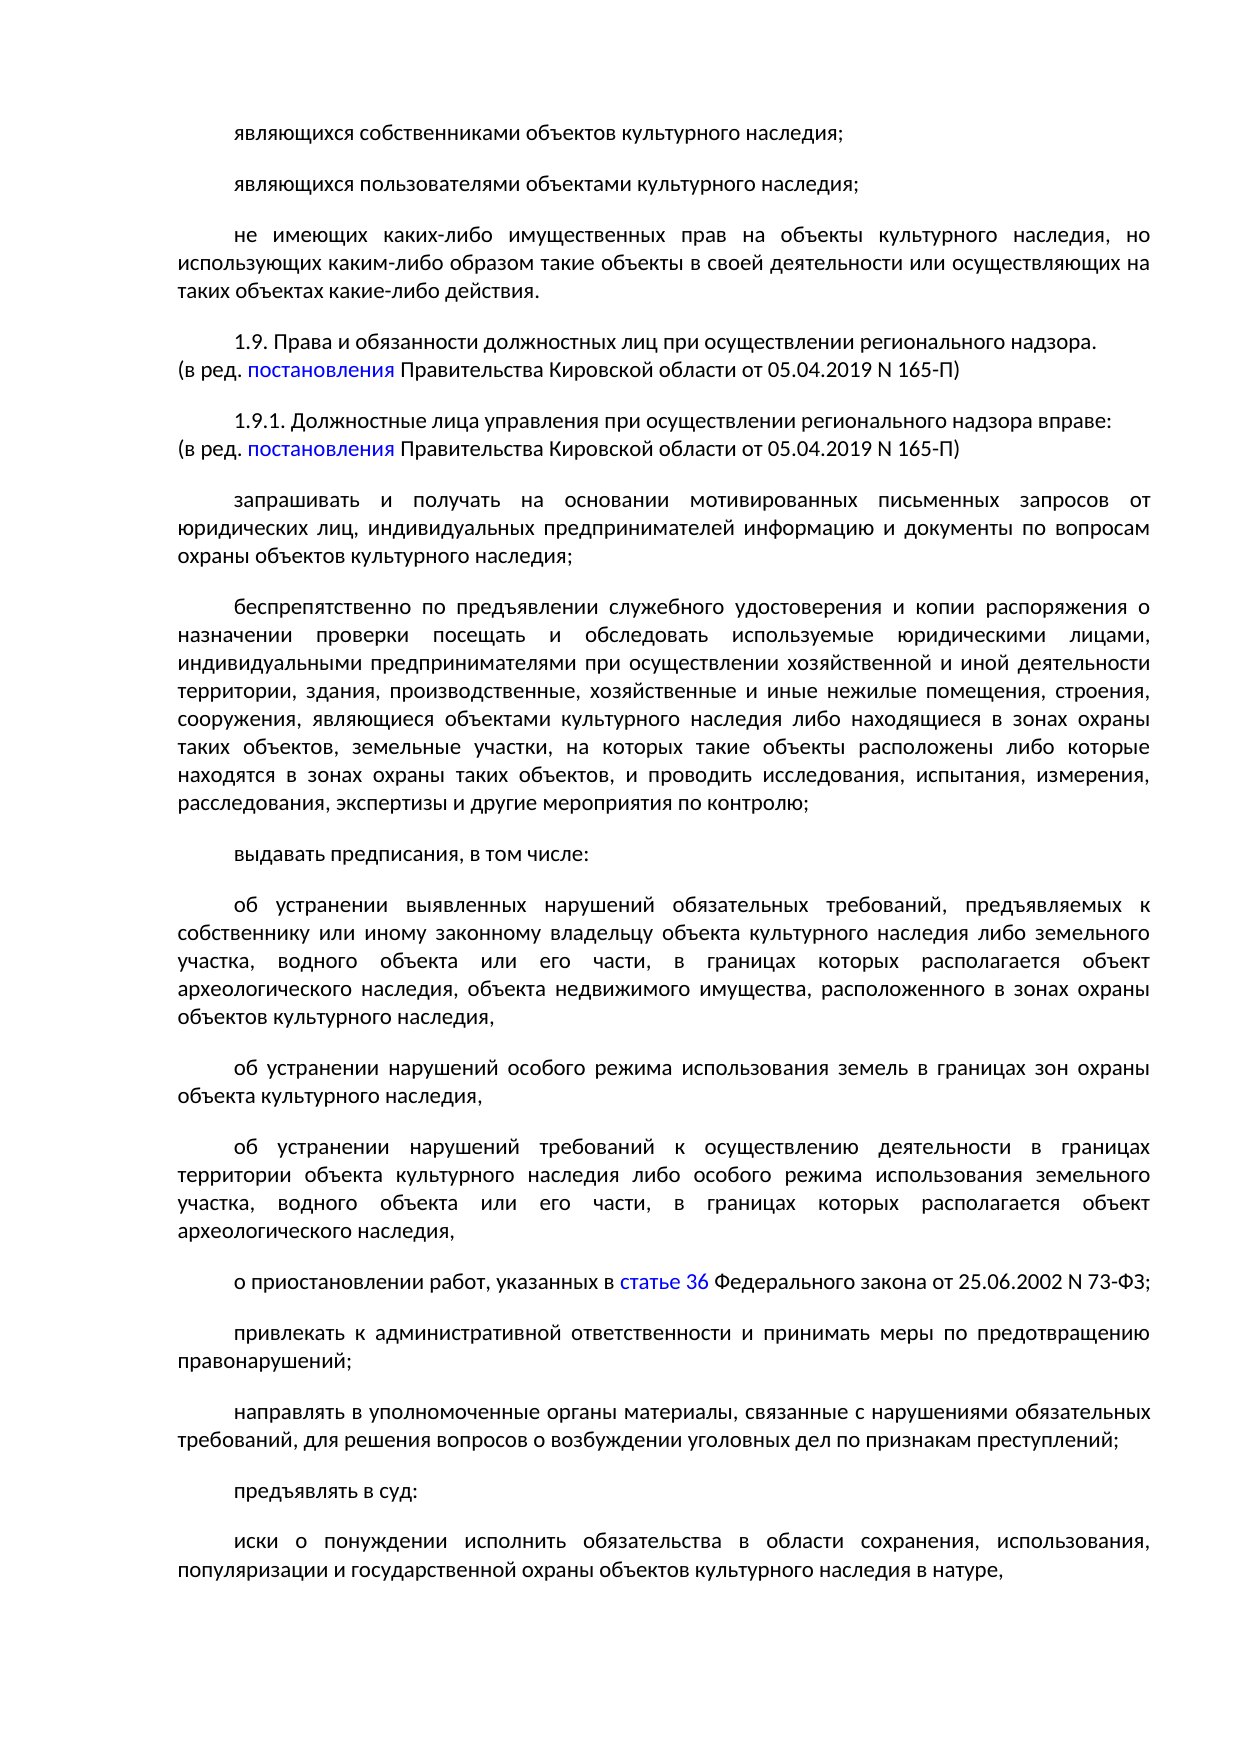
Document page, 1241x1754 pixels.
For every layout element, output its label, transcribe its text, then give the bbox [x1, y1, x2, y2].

text выдавать предписания, в том числе: [177, 839, 1152, 867]
text привлекать к административной ответственности и принимать меры по предотвращению правонарушений; [177, 1318, 1152, 1374]
text об устранении выявленных нарушений обязательных требований, предъявляемых к собственнику или иному законному владельцу объекта культурного наследия либо земельного участка, водного объекта или его части, в границах которых располагается объект археологического наследия, объекта недвижимого имущества, расположенного в зонах охраны объектов культурного наследия, [177, 890, 1152, 1030]
text запрашивать и получать на основании мотивированных письменных запросов от юридических лиц, индивидуальных предпринимателей информацию и документы по вопросам охраны объектов культурного наследия; [177, 485, 1152, 569]
text о приостановлении работ, указанных в статье 36 Федерального закона от 25.06.2002 N 73-ФЗ; [177, 1267, 1152, 1295]
text (в ред. постановления Правительства Кировской области от 05.04.2019 N 165-П) [177, 355, 1152, 383]
text (в ред. постановления Правительства Кировской области от 05.04.2019 N 165-П) [177, 434, 1152, 462]
text 1.9. Права и обязанности должностных лиц при осуществлении регионального надзора. [177, 327, 1152, 355]
text направлять в уполномоченные органы материалы, связанные с нарушениями обязательных требований, для решения вопросов о возбуждении уголовных дел по признакам преступлений; [177, 1397, 1152, 1453]
text об устранении нарушений особого режима использования земель в границах зон охраны объекта культурного наследия, [177, 1053, 1152, 1109]
text об устранении нарушений требований к осуществлению деятельности в границах территории объекта культурного наследия либо особого режима использования земельного участка, водного объекта или его части, в границах которых располагается объект археологического наследия, [177, 1132, 1152, 1244]
text являющихся собственниками объектов культурного наследия; [177, 118, 1152, 146]
text иски о понуждении исполнить обязательства в области сохранения, использования, популяризации и государственной охраны объектов культурного наследия в натуре, [177, 1527, 1152, 1583]
text беспрепятственно по предъявлении служебного удостоверения и копии распоряжения о назначении проверки посещать и обследовать используемые юридическими лицами, индивидуальными предпринимателями при осуществлении хозяйственной и иной деятельности территории, здания, производственные, хозяйственные и иные нежилые помещения, строения, сооружения, являющиеся объектами культурного наследия либо находящиеся в зонах охраны таких объектов, земельные участки, на которых такие объекты расположены либо которые находятся в зонах охраны таких объектов, и проводить исследования, испытания, измерения, расследования, экспертизы и другие мероприятия по контролю; [177, 592, 1152, 816]
text не имеющих каких-либо имущественных прав на объекты культурного наследия, но использующих каким-либо образом такие объекты в своей деятельности или осуществляющих на таких объектах какие-либо действия. [177, 220, 1152, 304]
text являющихся пользователями объектами культурного наследия; [177, 169, 1152, 197]
text 1.9.1. Должностные лица управления при осуществлении регионального надзора вправе: [177, 406, 1152, 434]
text предъявлять в суд: [177, 1476, 1152, 1504]
